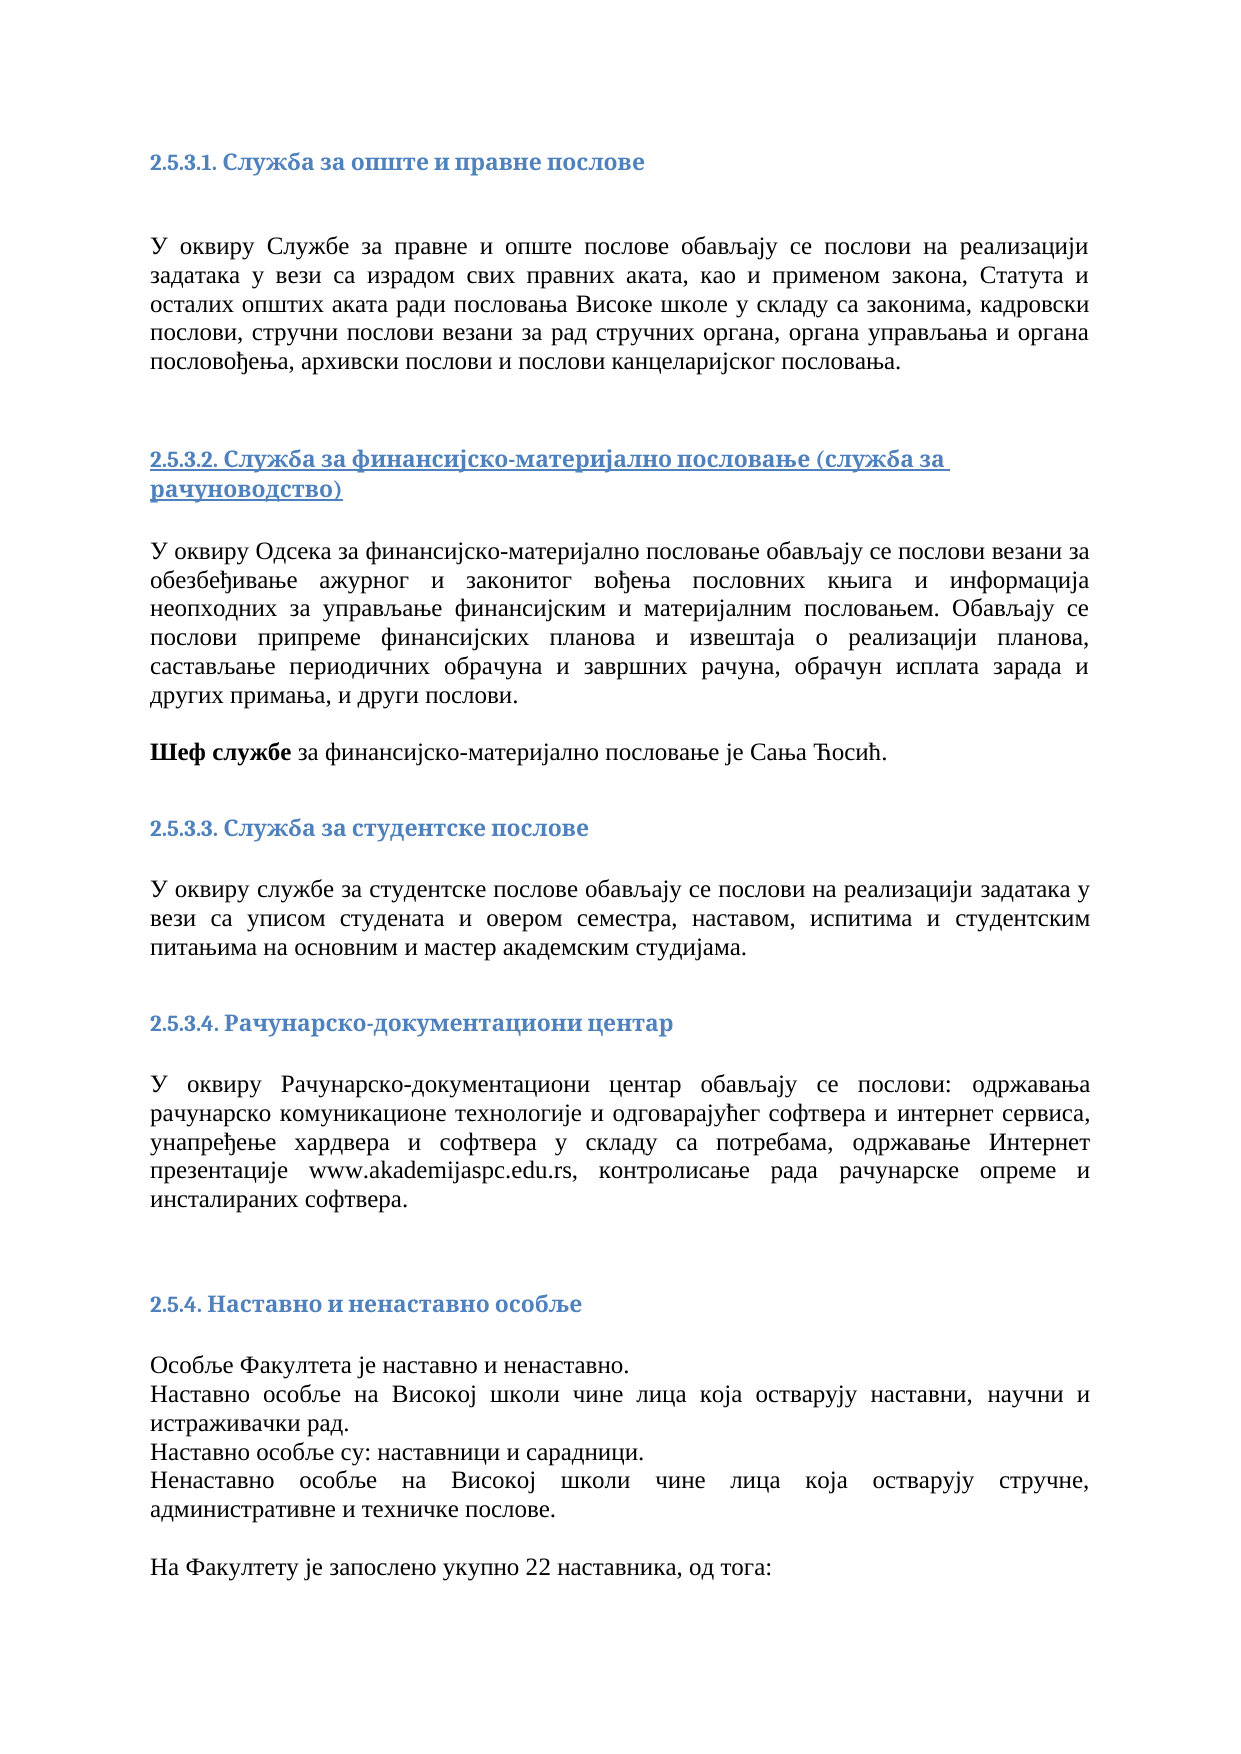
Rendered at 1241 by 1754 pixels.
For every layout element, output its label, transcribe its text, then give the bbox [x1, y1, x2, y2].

subtitle 2.5.3.4. Рачунарско-документациони центар [150, 1010, 1090, 1037]
subtitle 2.5.3.2. Служба за финансијско-материјално пословање (служба за рачуноводство) [150, 447, 1090, 503]
text Наставно особље на Високој школи чине лица која остварују наставни, научни и истраживачки рад. [150, 1379, 1090, 1437]
text У оквиру Рачунарско-документациони центар обављају се послови: одржавања рачунарско комуникационе технологије и одговарајућег софтвера и интернет сервиса, унапређење хардвера и софтвера у складу са потребама, одржавање Интернет презентације www.akademijaspc.edu.rs, контролисање рада рачунарске опреме и инсталираних софтвера. [150, 1069, 1090, 1213]
text У оквиру Службе за правне и опште послове обављају се послови на реализацији задатака у вези са израдом свих правних аката, као и применом закона, Статута и осталих општих аката ради пословања Високе школе у складу са законима, кадровски послови, стручни послови везани за рад стручних органа, органа управљања и органа пословођења, архивски послови и послови канцеларијског пословања. [150, 231, 1090, 375]
text Шеф службе за финансијско-материјално пословање je Сања Ћосић. [150, 737, 1090, 766]
text У оквиру службе за студентске послове обављају се послови на реализацији задатака у вези са уписом студената и овером семестра, наставом, испитима и студентским питањима на основним и мастер академским студијама. [150, 874, 1090, 961]
text У оквиру Одсека за финансијско-материјално пословање обављају се послови везани за обезбеђивање ажурног и законитог вођења пословних књига и информација неопходних за управљање финансијским и материјалним пословањем. Обављају се послови припреме финансијских планова и извештаја о реализацији планова, састављање периодичних обрачуна и завршних рачуна, обрачун исплата зарада и других примања, и други послови. [150, 536, 1090, 708]
subtitle 2.5.3.1. Служба за опште и правне послове [150, 150, 1090, 176]
subtitle 2.5.3.3. Служба за студентске послове [150, 816, 1090, 842]
text Наставно особље су: наставници и сарадници. [150, 1437, 1090, 1465]
text Ненаставно особље на Високој школи чине лица која остварују стручне, административне и техничке послове. [150, 1465, 1090, 1523]
text На Факултету је запослено укупно 22 наставника, од тога: [150, 1552, 1090, 1580]
text Особље Факултета је наставно и ненаставно. [150, 1350, 1090, 1379]
subtitle 2.5.4. Наставно и ненаставно особље [150, 1291, 1090, 1318]
